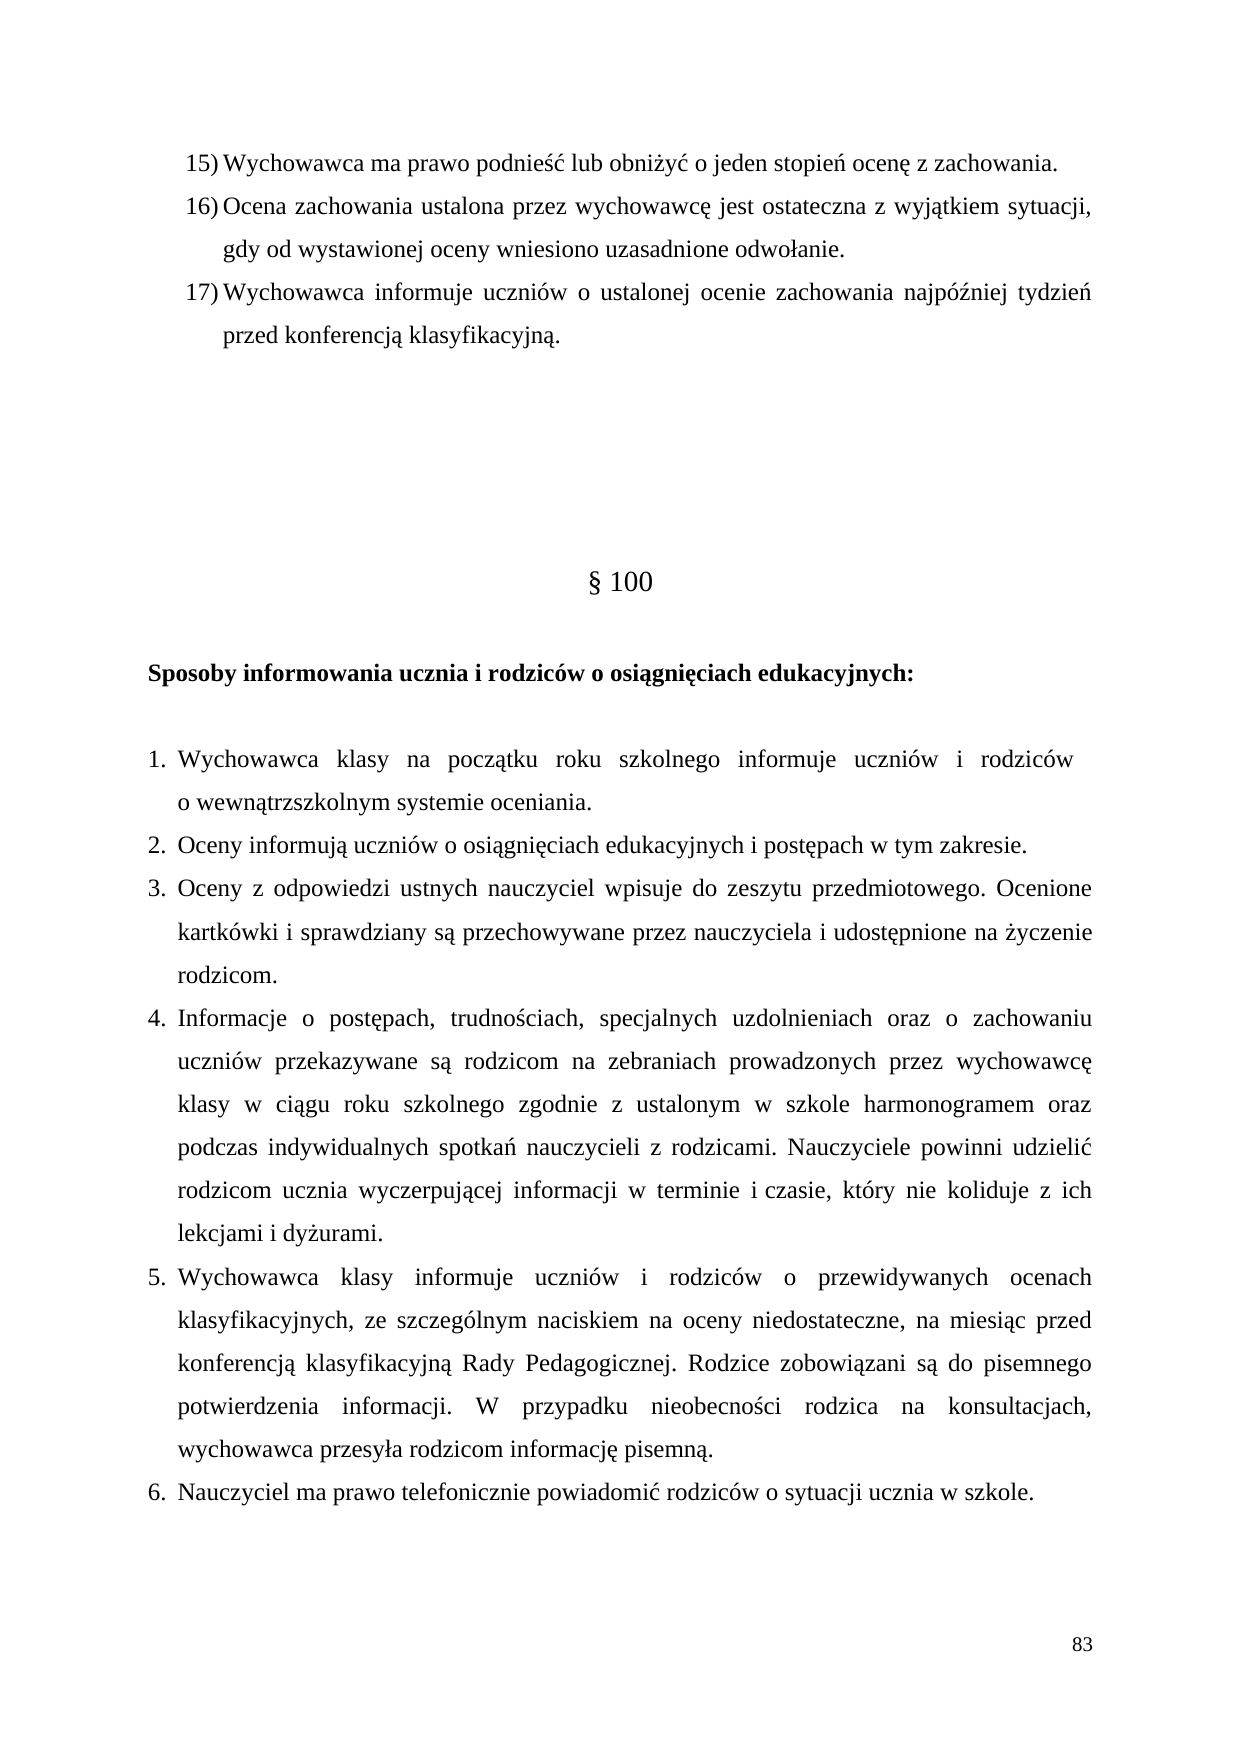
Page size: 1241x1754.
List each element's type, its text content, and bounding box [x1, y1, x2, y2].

list Oceny z odpowiedzi ustnych nauczyciel wpisuje do zeszytu przedmiotowego. Ocenione kartkówki i sprawdziany są przechowywane przez nauczyciela i udostępnione na życzenie rodzicom. [148, 873, 1093, 988]
list Informacje o postępach, trudnościach, specjalnych uzdolnieniach oraz o zachowaniu uczniów przekazywane są rodzicom na zebraniach prowadzonych przez wychowawcę klasy w ciągu roku szkolnego zgodnie z ustalonym w szkole harmonogramem oraz podczas indywidualnych spotkań nauczycieli z rodzicami. Nauczyciele powinni udzielić rodzicom ucznia wyczerpującej informacji w terminie i czasie, który nie koliduje z ich lekcjami i dyżurami. [148, 1003, 1093, 1247]
list Oceny informują uczniów o osiągnięciach edukacyjnych i postępach w tym zakresie. [148, 830, 1093, 859]
list Wychowawca ma prawo podnieść lub obniżyć o jeden stopień ocenę z zachowania. [185, 148, 1093, 176]
text § 100 [148, 564, 1093, 598]
list Nauczyciel ma prawo telefonicznie powiadomić rodziców o sytuacji ucznia w szkole. [148, 1477, 1093, 1506]
text Sposoby informowania ucznia i rodziców o osiągnięciach edukacyjnych: [148, 658, 1093, 687]
list Ocena zachowania ustalona przez wychowawcę jest ostateczna z wyjątkiem sytuacji, gdy od wystawionej oceny wniesiono uzasadnione odwołanie. [185, 191, 1093, 263]
list Wychowawca informuje uczniów o ustalonej ocenie zachowania najpóźniej tydzień przed konferencją klasyfikacyjną. [185, 277, 1093, 349]
list Wychowawca klasy na początku roku szkolnego informuje uczniów i rodziców o wewnątrzszkolnym systemie oceniania. [148, 744, 1093, 816]
list Wychowawca klasy informuje uczniów i rodziców o przewidywanych ocenach klasyfikacyjnych, ze szczególnym naciskiem na oceny niedostateczne, na miesiąc przed konferencją klasyfikacyjną Rady Pedagogicznej. Rodzice zobowiązani są do pisemnego potwierdzenia informacji. W przypadku nieobecności rodzica na konsultacjach, wychowawca przesyła rodzicom informację pisemną. [148, 1262, 1093, 1463]
